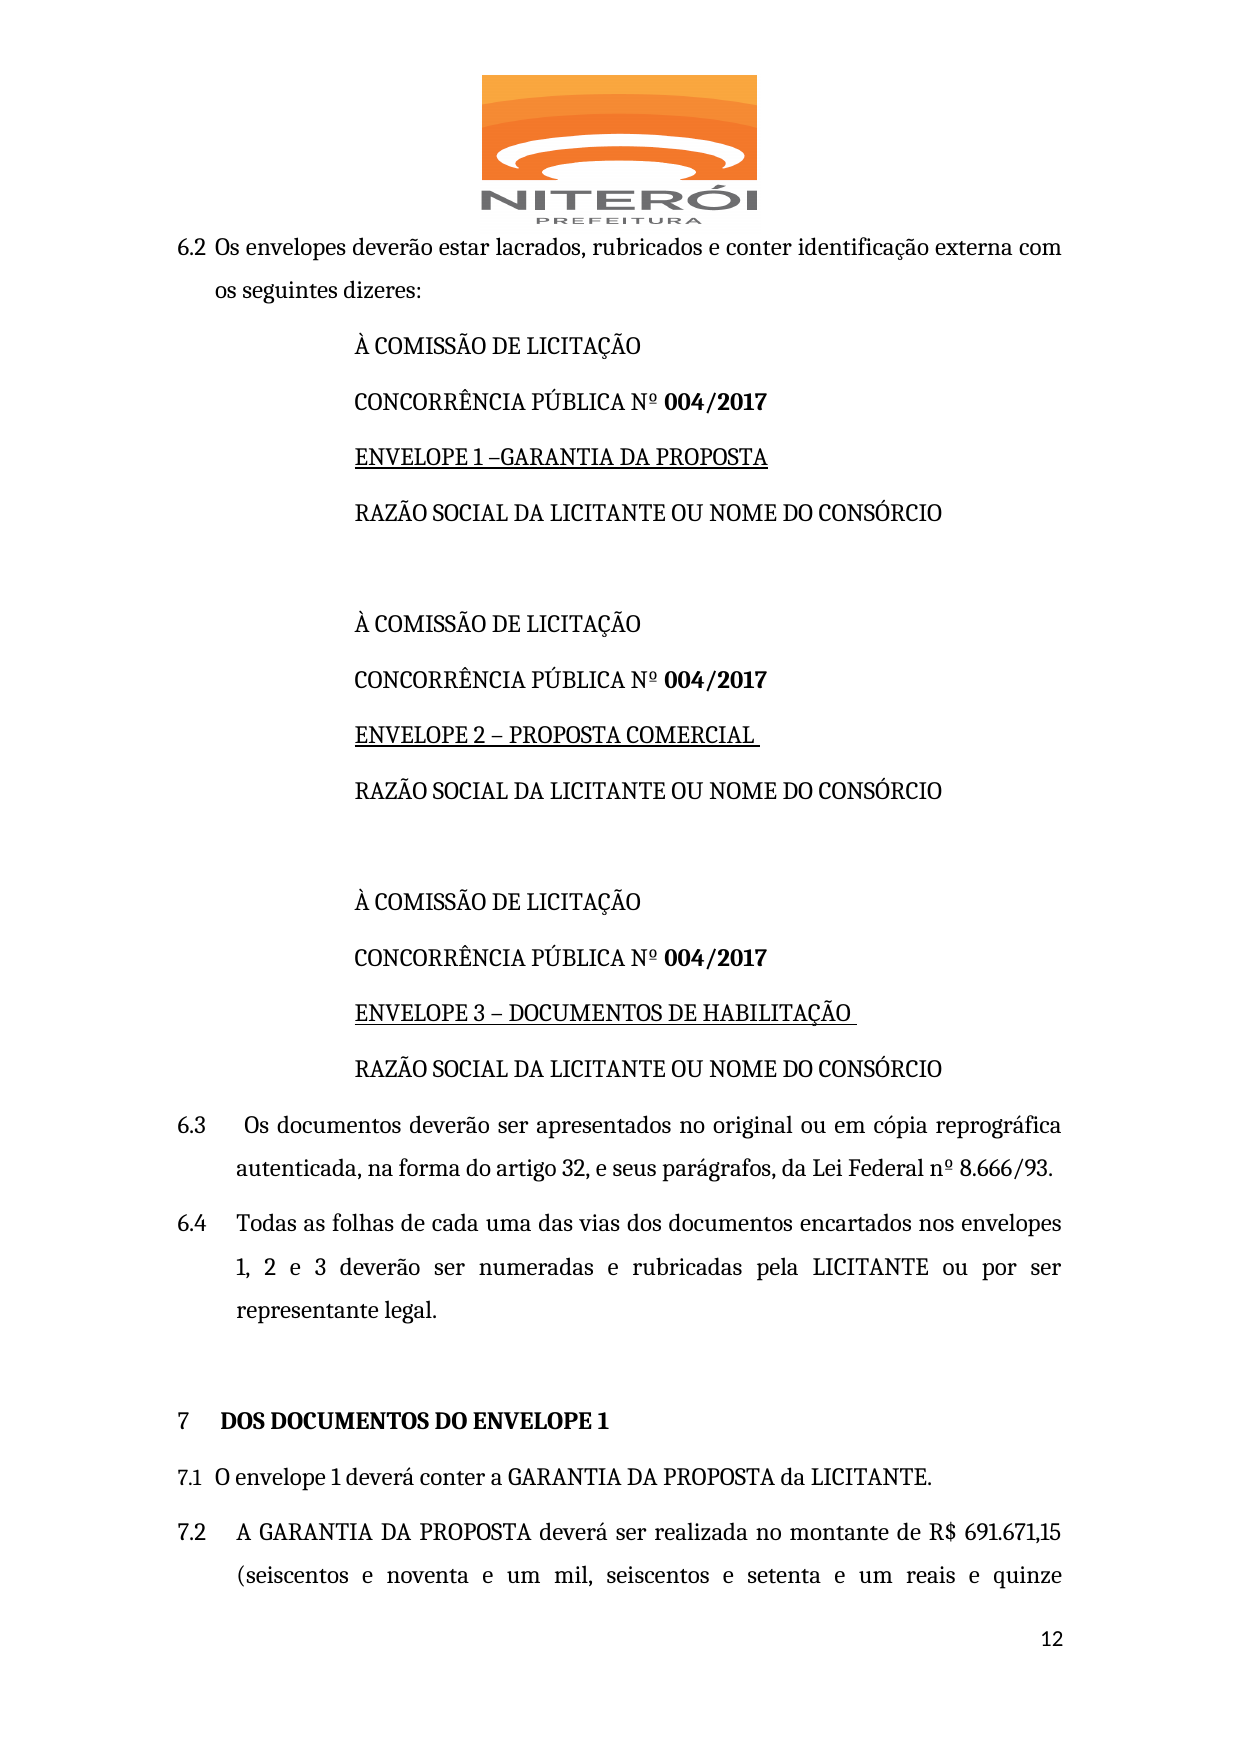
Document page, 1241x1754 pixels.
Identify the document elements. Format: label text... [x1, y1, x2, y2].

text RAZÃO SOCIAL DA LICITANTE OU NOME DO CONSÓRCIO [354, 1055, 1063, 1084]
list Todas as folhas de cada uma das vias dos documentos encartados nos envelopes 1, 2 e 3 deverão ser numeradas e rubricadas pela LICITANTE ou por ser representante legal. [177, 1209, 1063, 1324]
text ENVELOPE 1 –GARANTIA DA PROPOSTA [354, 443, 1063, 472]
list O envelope 1 deverá conter a GARANTIA DA PROPOSTA da LICITANTE. [177, 1462, 1063, 1491]
text RAZÃO SOCIAL DA LICITANTE OU NOME DO CONSÓRCIO [354, 499, 1063, 527]
text ENVELOPE 2 – PROPOSTA COMERCIAL [354, 721, 1063, 750]
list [177, 1518, 1063, 1590]
text À COMISSÃO DE LICITAÇÃO [354, 332, 1063, 361]
list Os documentos deverão ser apresentados no original ou em cópia reprográfica autenticada, na forma do artigo 32, e seus parágrafos, da Lei Federal nº 8.666/93. [177, 1111, 1063, 1182]
text ENVELOPE 3 – DOCUMENTOS DE HABILITAÇÃO [354, 999, 1063, 1028]
text RAZÃO SOCIAL DA LICITANTE OU NOME DO CONSÓRCIO [354, 777, 1063, 806]
text CONCORRÊNCIA PÚBLICA Nº 004/2017 [354, 666, 1063, 694]
list Os envelopes deverão estar lacrados, rubricados e conter identificação externa com os seguintes dizeres: [177, 233, 1063, 305]
text À COMISSÃO DE LICITAÇÃO [354, 888, 1063, 917]
text CONCORRÊNCIA PÚBLICA Nº 004/2017 [354, 387, 1063, 416]
list DOS DOCUMENTOS DO ENVELOPE 1 [177, 1407, 1063, 1436]
text À COMISSÃO DE LICITAÇÃO [354, 610, 1063, 639]
text CONCORRÊNCIA PÚBLICA Nº 004/2017 [354, 944, 1063, 972]
